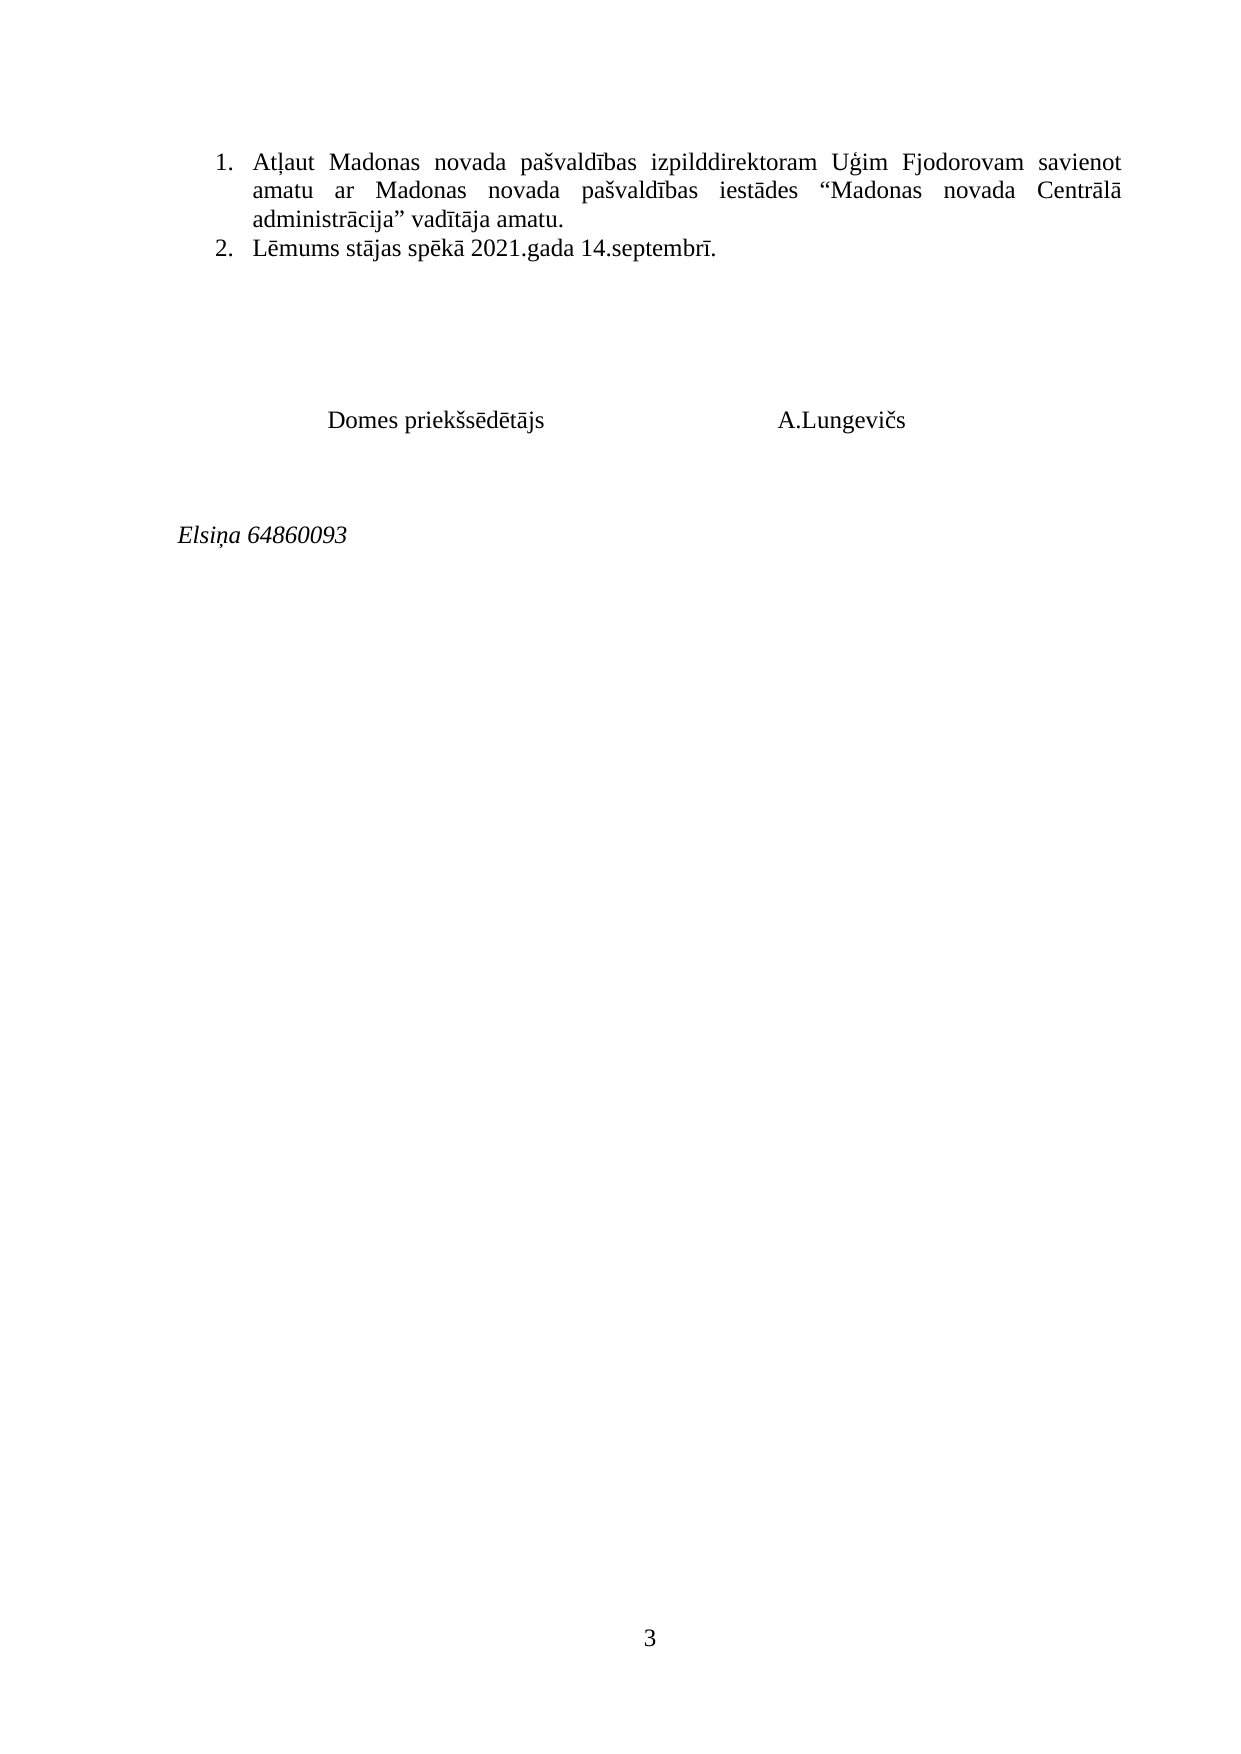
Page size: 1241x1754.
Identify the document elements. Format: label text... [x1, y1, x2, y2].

list Lēmums stājas spēkā 2021.gada 14.septembrī. [215, 233, 1122, 262]
text Domes priekšsēdētājs A.Lungevičs [252, 406, 1122, 434]
text Elsiņa 64860093 [177, 521, 1122, 549]
list Atļaut Madonas novada pašvaldības izpilddirektoram Uģim Fjodorovam savienot amatu ar Madonas novada pašvaldības iestādes “Madonas novada Centrālā administrācija” vadītāja amatu. [215, 147, 1122, 233]
